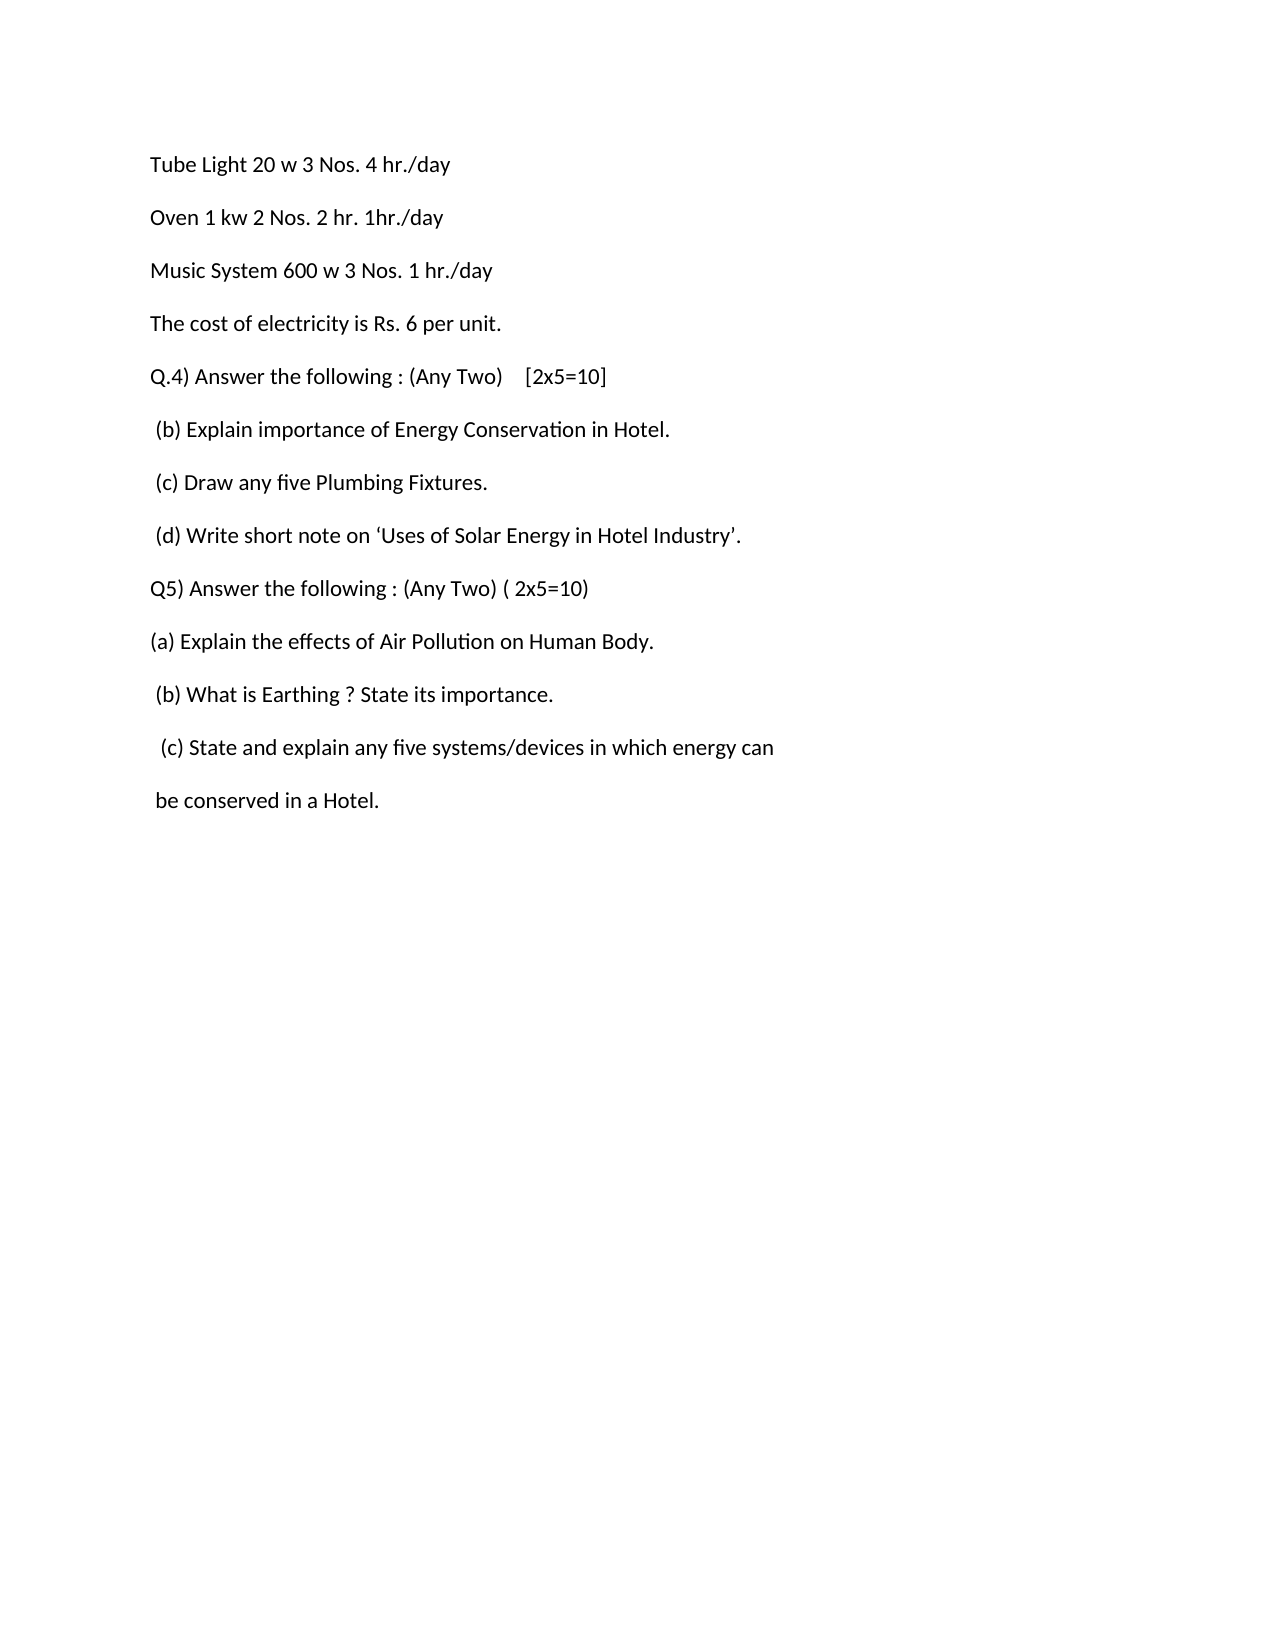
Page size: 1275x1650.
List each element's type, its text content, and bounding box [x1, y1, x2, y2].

text (d) Write short note on ‘Uses of Solar Energy in Hotel Industry’. [150, 521, 1125, 549]
text Q5) Answer the following : (Any Two) ( 2x5=10) [150, 574, 1125, 602]
text The cost of electricity is Rs. 6 per unit. [150, 309, 1125, 337]
text (c) State and explain any five systems/devices in which energy can [150, 733, 1125, 761]
text Q.4) Answer the following : (Any Two) [2x5=10] [150, 362, 1125, 390]
text be conserved in a Hotel. [150, 786, 1125, 814]
text Tube Light 20 w 3 Nos. 4 hr./day [150, 150, 1125, 178]
text (b) Explain importance of Energy Conservation in Hotel. [150, 415, 1125, 443]
text (b) What is Earthing ? State its importance. [150, 680, 1125, 708]
text (c) Draw any five Plumbing Fixtures. [150, 468, 1125, 496]
text Music System 600 w 3 Nos. 1 hr./day [150, 256, 1125, 284]
text (a) Explain the effects of Air Pollution on Human Body. [150, 627, 1125, 655]
text Oven 1 kw 2 Nos. 2 hr. 1hr./day [150, 203, 1125, 231]
